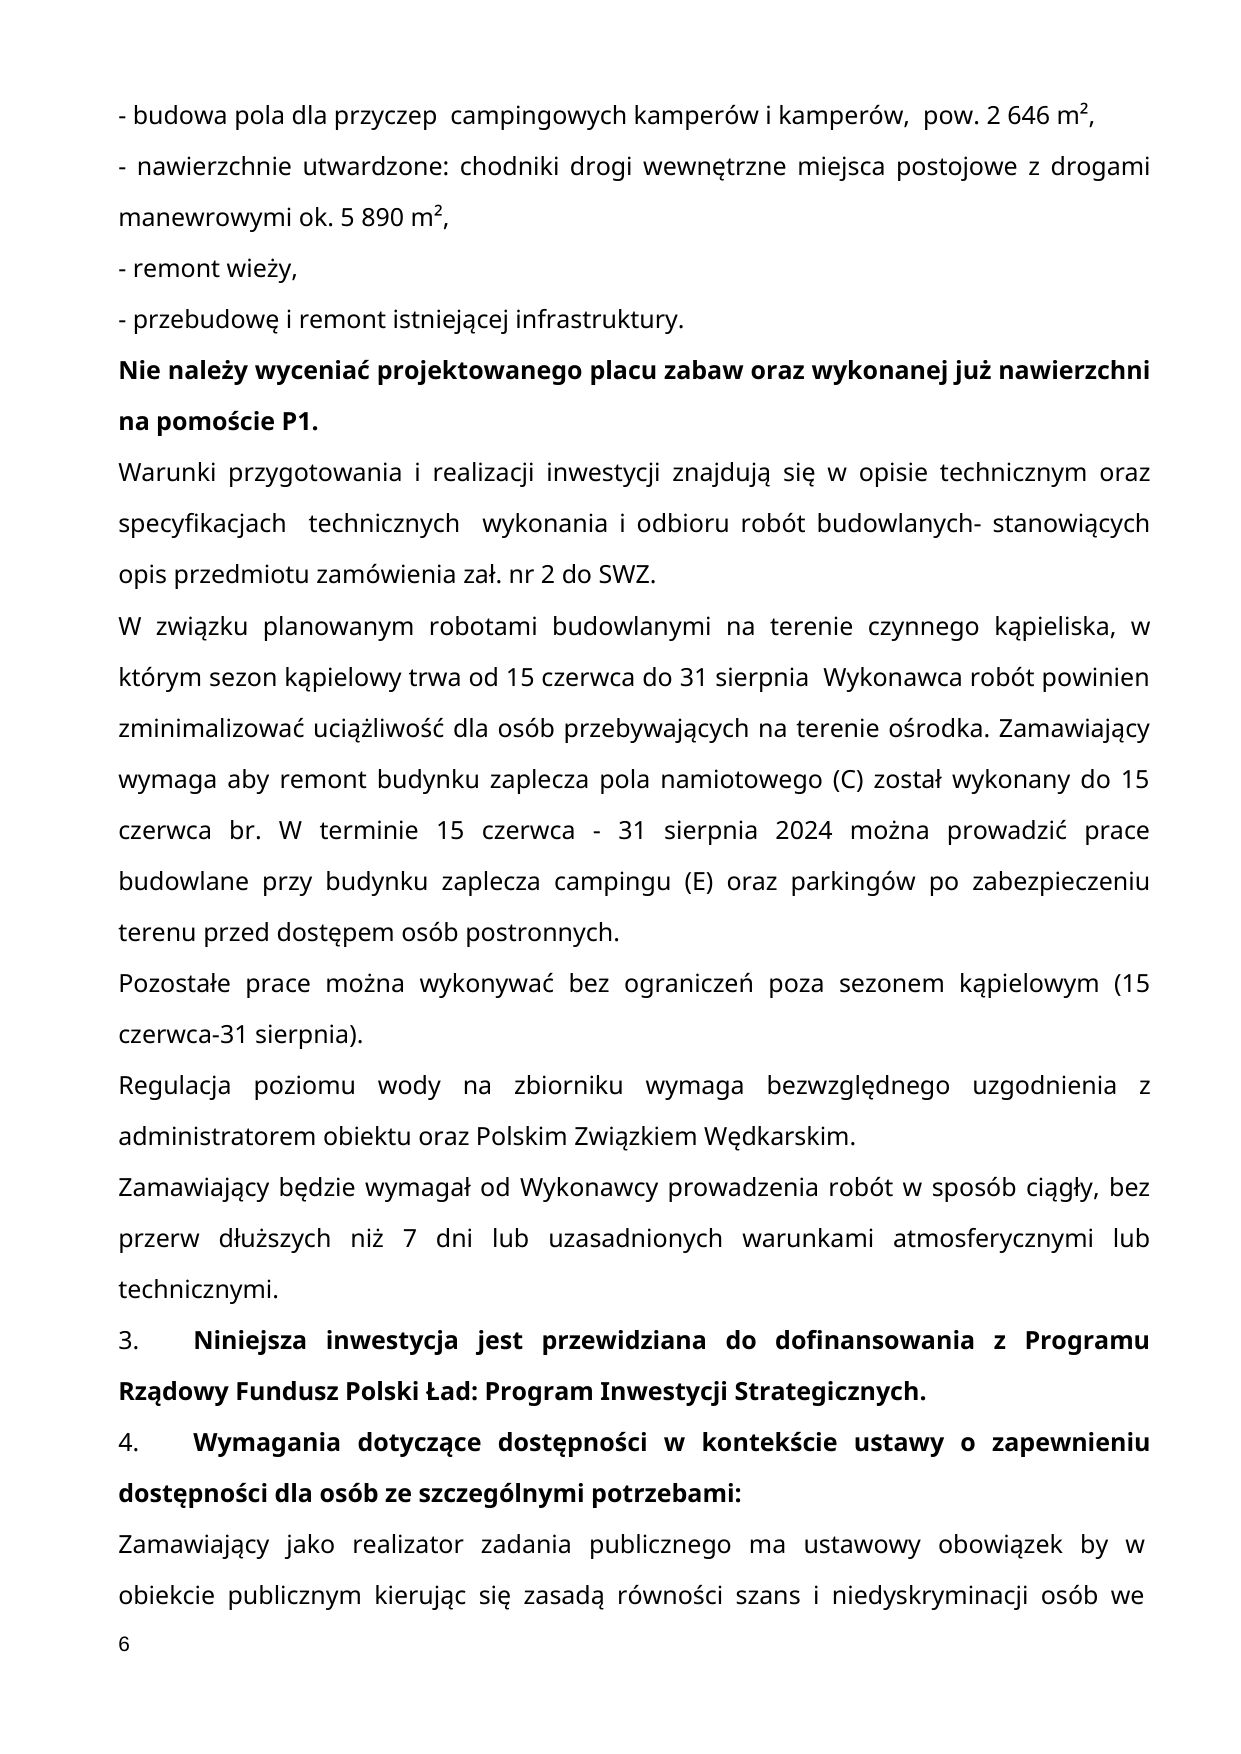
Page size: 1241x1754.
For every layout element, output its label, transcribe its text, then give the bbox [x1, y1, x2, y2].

text - przebudowę i remont istniejącej infrastruktury. [118, 302, 1152, 336]
text - nawierzchnie utwardzone: chodniki drogi wewnętrzne miejsca postojowe z drogami manewrowymi ok. 5 890 m², [118, 149, 1152, 234]
list Niniejsza inwestycja jest przewidziana do dofinansowania z Programu Rządowy Fundusz Polski Ład: Program Inwestycji Strategicznych. [118, 1323, 1152, 1408]
list Wymagania dotyczące dostępności w kontekście ustawy o zapewnieniu dostępności dla osób ze szczególnymi potrzebami: [118, 1425, 1152, 1510]
text W związku planowanym robotami budowlanymi na terenie czynnego kąpieliska, w którym sezon kąpielowy trwa od 15 czerwca do 31 sierpnia Wykonawca robót powinien zminimalizować uciążliwość dla osób przebywających na terenie ośrodka. Zamawiający wymaga aby remont budynku zaplecza pola namiotowego (C) został wykonany do 15 czerwca br. W terminie 15 czerwca - 31 sierpnia 2024 można prowadzić prace budowlane przy budynku zaplecza campingu (E) oraz parkingów po zabezpieczeniu terenu przed dostępem osób postronnych. [118, 608, 1152, 948]
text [118, 1527, 1146, 1612]
text - budowa pola dla przyczep campingowych kamperów i kamperów, pow. 2 646 m², [118, 98, 1152, 132]
text Pozostałe prace można wykonywać bez ograniczeń poza sezonem kąpielowym (15 czerwca-31 sierpnia). [118, 966, 1152, 1051]
text Zamawiający będzie wymagał od Wykonawcy prowadzenia robót w sposób ciągły, bez przerw dłuższych niż 7 dni lub uzasadnionych warunkami atmosferycznymi lub technicznymi. [118, 1170, 1152, 1306]
text - remont wieży, [118, 251, 1152, 285]
text Warunki przygotowania i realizacji inwestycji znajdują się w opisie technicznym oraz specyfikacjach technicznych wykonania i odbioru robót budowlanych- stanowiących opis przedmiotu zamówienia zał. nr 2 do SWZ. [118, 455, 1152, 591]
text Nie należy wyceniać projektowanego placu zabaw oraz wykonanej już nawierzchni na pomoście P1. [118, 353, 1152, 438]
text Regulacja poziomu wody na zbiorniku wymaga bezwzględnego uzgodnienia z administratorem obiektu oraz Polskim Związkiem Wędkarskim. [118, 1068, 1152, 1153]
